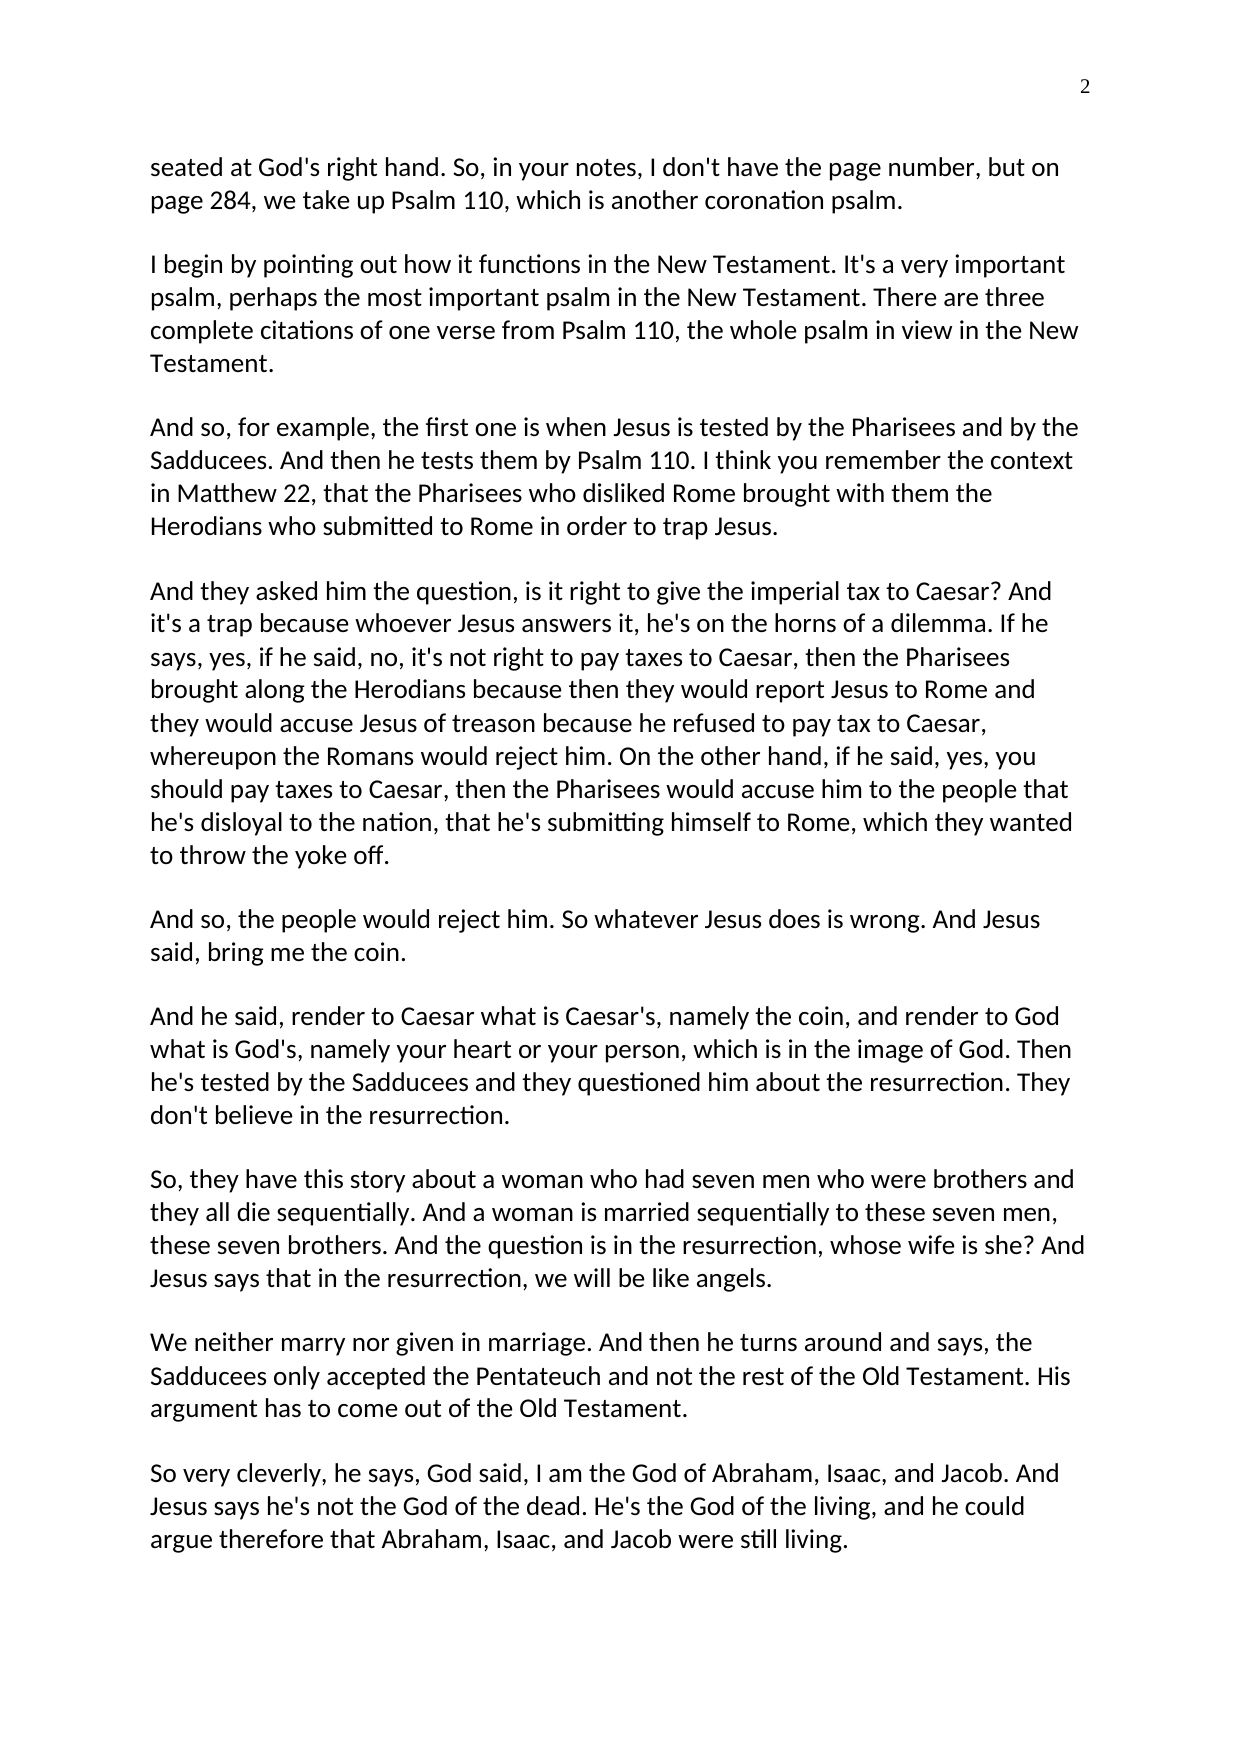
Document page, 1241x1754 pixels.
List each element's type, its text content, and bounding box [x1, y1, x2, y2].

text So, they have this story about a woman who had seven men who were brothers and they all die sequentially. And a woman is married sequentially to these seven men, these seven brothers. And the question is in the resurrection, whose wife is she? And Jesus says that in the resurrection, we will be like angels. [150, 1162, 1090, 1294]
text And so, for example, the first one is when Jesus is tested by the Pharisees and by the Sadducees. And then he tests them by Psalm 110. I think you remember the context in Matthew 22, that the Pharisees who disliked Rome brought with them the Herodians who submitted to Rome in order to trap Jesus. [150, 410, 1090, 542]
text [150, 150, 1090, 216]
text And he said, render to Caesar what is Caesar's, namely the coin, and render to God what is God's, namely your heart or your person, which is in the image of God. Then he's tested by the Sadducees and they questioned him about the resurrection. They don't believe in the resurrection. [150, 999, 1090, 1131]
text So very cleverly, he says, God said, I am the God of Abraham, Isaac, and Jacob. And Jesus says he's not the God of the dead. He's the God of the living, and he could argue therefore that Abraham, Isaac, and Jacob were still living. [150, 1456, 1090, 1555]
text We neither marry nor given in marriage. And then he turns around and says, the Sadducees only accepted the Pentateuch and not the rest of the Old Testament. His argument has to come out of the Old Testament. [150, 1326, 1090, 1425]
text And they asked him the question, is it right to give the imperial tax to Caesar? And it's a trap because whoever Jesus answers it, he's on the horns of a dilemma. If he says, yes, if he said, no, it's not right to pay taxes to Caesar, then the Pharisees brought along the Herodians because then they would report Jesus to Rome and they would accuse Jesus of treason because he refused to pay tax to Caesar, whereupon the Romans would reject him. On the other hand, if he said, yes, you should pay taxes to Caesar, then the Pharisees would accuse him to the people that he's disloyal to the nation, that he's submitting himself to Rome, which they wanted to throw the yoke off. [150, 574, 1090, 871]
text I begin by pointing out how it functions in the New Testament. It's a very important psalm, perhaps the most important psalm in the New Testament. There are three complete citations of one verse from Psalm 110, the whole psalm in view in the New Testament. [150, 247, 1090, 379]
text And so, the people would reject him. So whatever Jesus does is wrong. And Jesus said, bring me the coin. [150, 902, 1090, 968]
